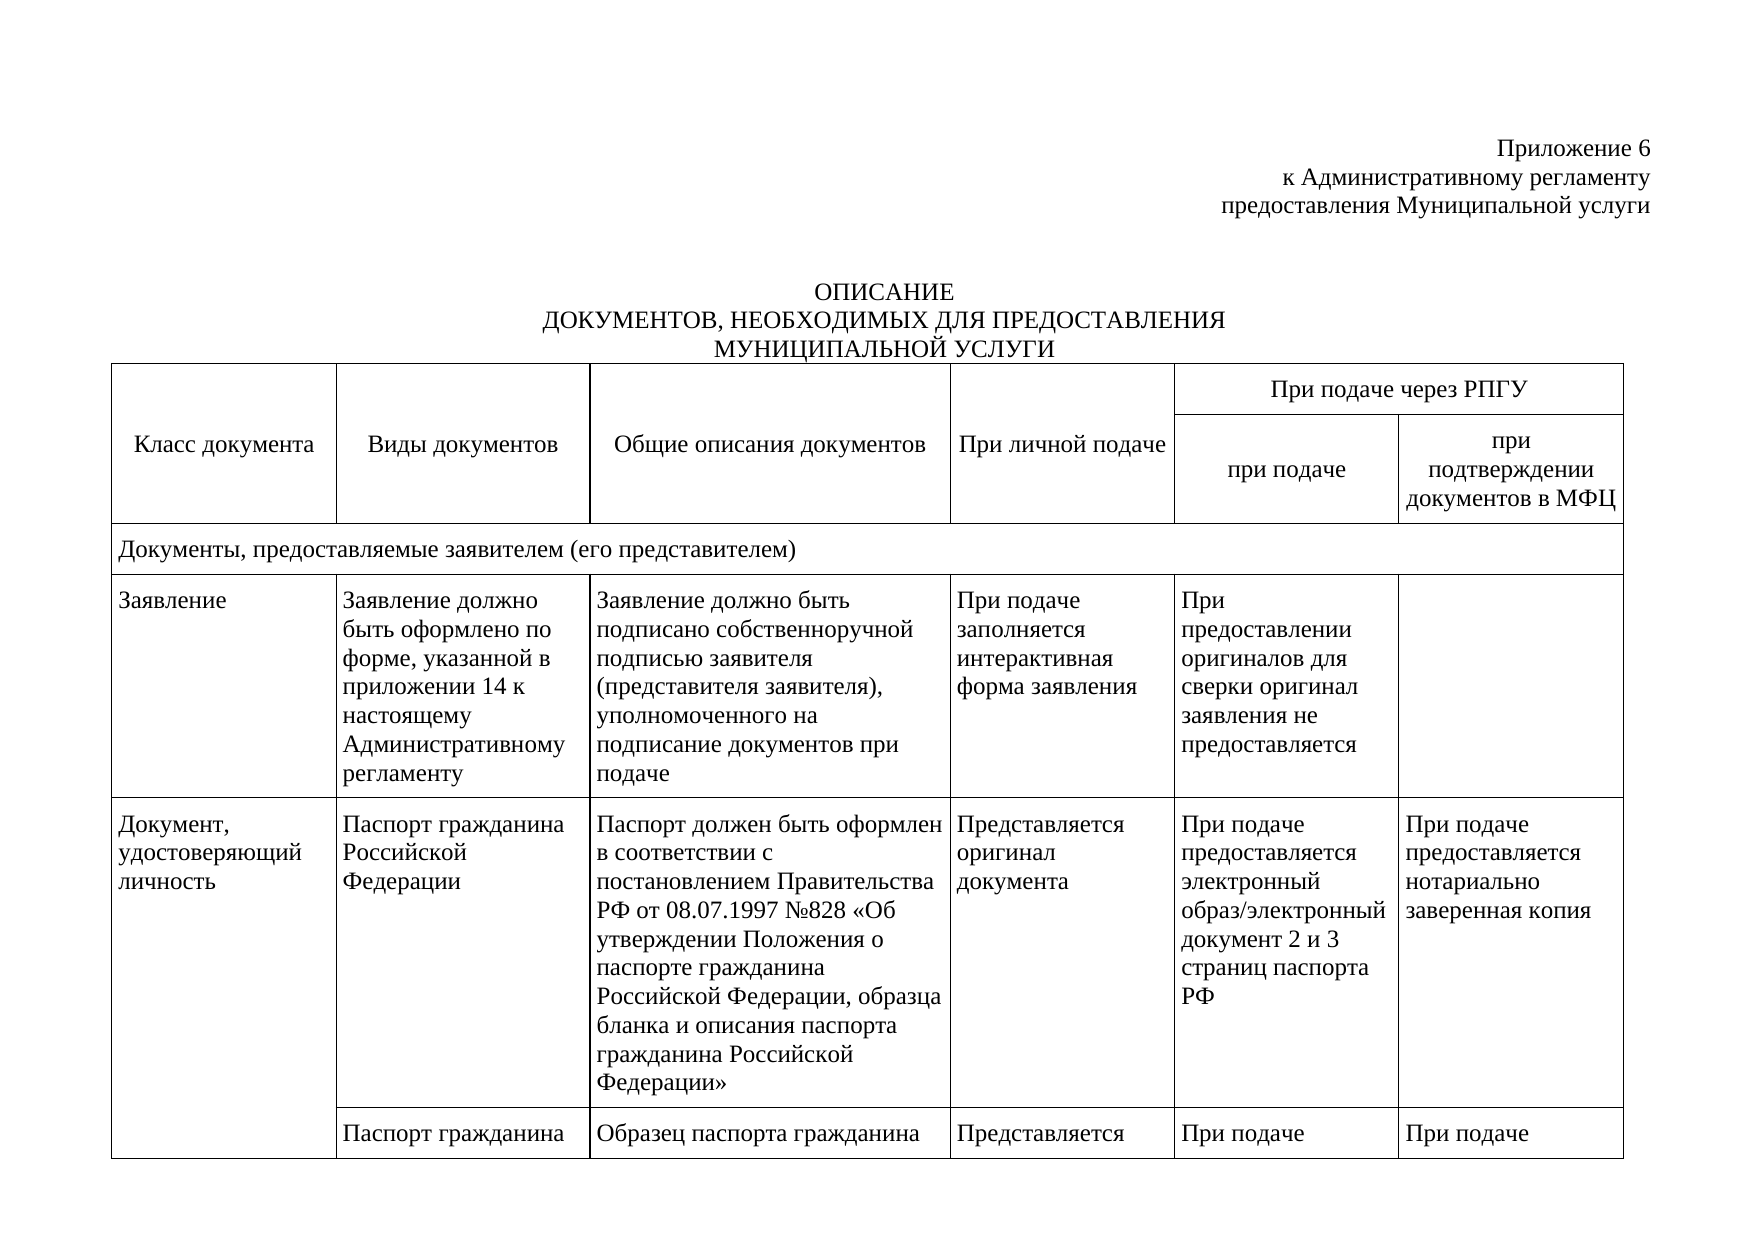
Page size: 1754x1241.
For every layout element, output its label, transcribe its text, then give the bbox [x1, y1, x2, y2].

text предоставления Муниципальной услуги [118, 190, 1651, 219]
table_header Класс документа [112, 364, 336, 522]
text к Административному регламенту [118, 162, 1651, 190]
table_cell При подаче предоставляется нотариально заверенная копия [1399, 798, 1623, 1107]
text ДОКУМЕНТОВ, НЕОБХОДИМЫХ ДЛЯ ПРЕДОСТАВЛЕНИЯ [118, 305, 1651, 334]
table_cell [1175, 1108, 1398, 1158]
table_cell Заявление [112, 575, 336, 797]
table_cell Представляется оригинал документа [951, 798, 1174, 1107]
table_cell Заявление должно быть оформлено по форме, указанной в приложении 14 к настоящему Административному регламенту [337, 575, 589, 797]
table_cell Документ, удостоверяющий личность [112, 798, 336, 1158]
text ОПИСАНИЕ [118, 277, 1651, 305]
table_header При личной подаче [951, 364, 1174, 522]
table_cell При подаче предоставляется электронный образ/электронный документ 2 и 3 страниц паспорта РФ [1175, 798, 1398, 1107]
table_header Виды документов [337, 364, 589, 522]
table_cell [1399, 575, 1623, 797]
table_cell при подтверждении документов в МФЦ [1399, 415, 1623, 522]
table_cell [1399, 1108, 1623, 1158]
table_header При подаче через РПГУ [1175, 364, 1623, 414]
table_cell Паспорт гражданина Российской Федерации [337, 798, 589, 1107]
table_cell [337, 1108, 589, 1158]
table_header Общие описания документов [591, 364, 950, 522]
text Приложение 6 [118, 133, 1651, 162]
table_cell Документы, предоставляемые заявителем (его представителем) [112, 524, 1623, 573]
table_cell При подаче заполняется интерактивная форма заявления [951, 575, 1174, 797]
text МУНИЦИПАЛЬНОЙ УСЛУГИ [118, 334, 1651, 363]
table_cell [591, 1108, 950, 1158]
table_cell При предоставлении оригиналов для сверки оригинал заявления не предоставляется [1175, 575, 1398, 797]
table_cell Заявление должно быть подписано собственноручной подписью заявителя (представителя заявителя), уполномоченного на подписание документов при подаче [591, 575, 950, 797]
table_cell Паспорт должен быть оформлен в соответствии с постановлением Правительства РФ от 08.07.1997 №828 «Об утверждении Положения о паспорте гражданина Российской Федерации, образца бланка и описания паспорта гражданина Российской Федерации» [591, 798, 950, 1107]
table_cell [951, 1108, 1174, 1158]
table_cell при подаче [1175, 415, 1398, 522]
